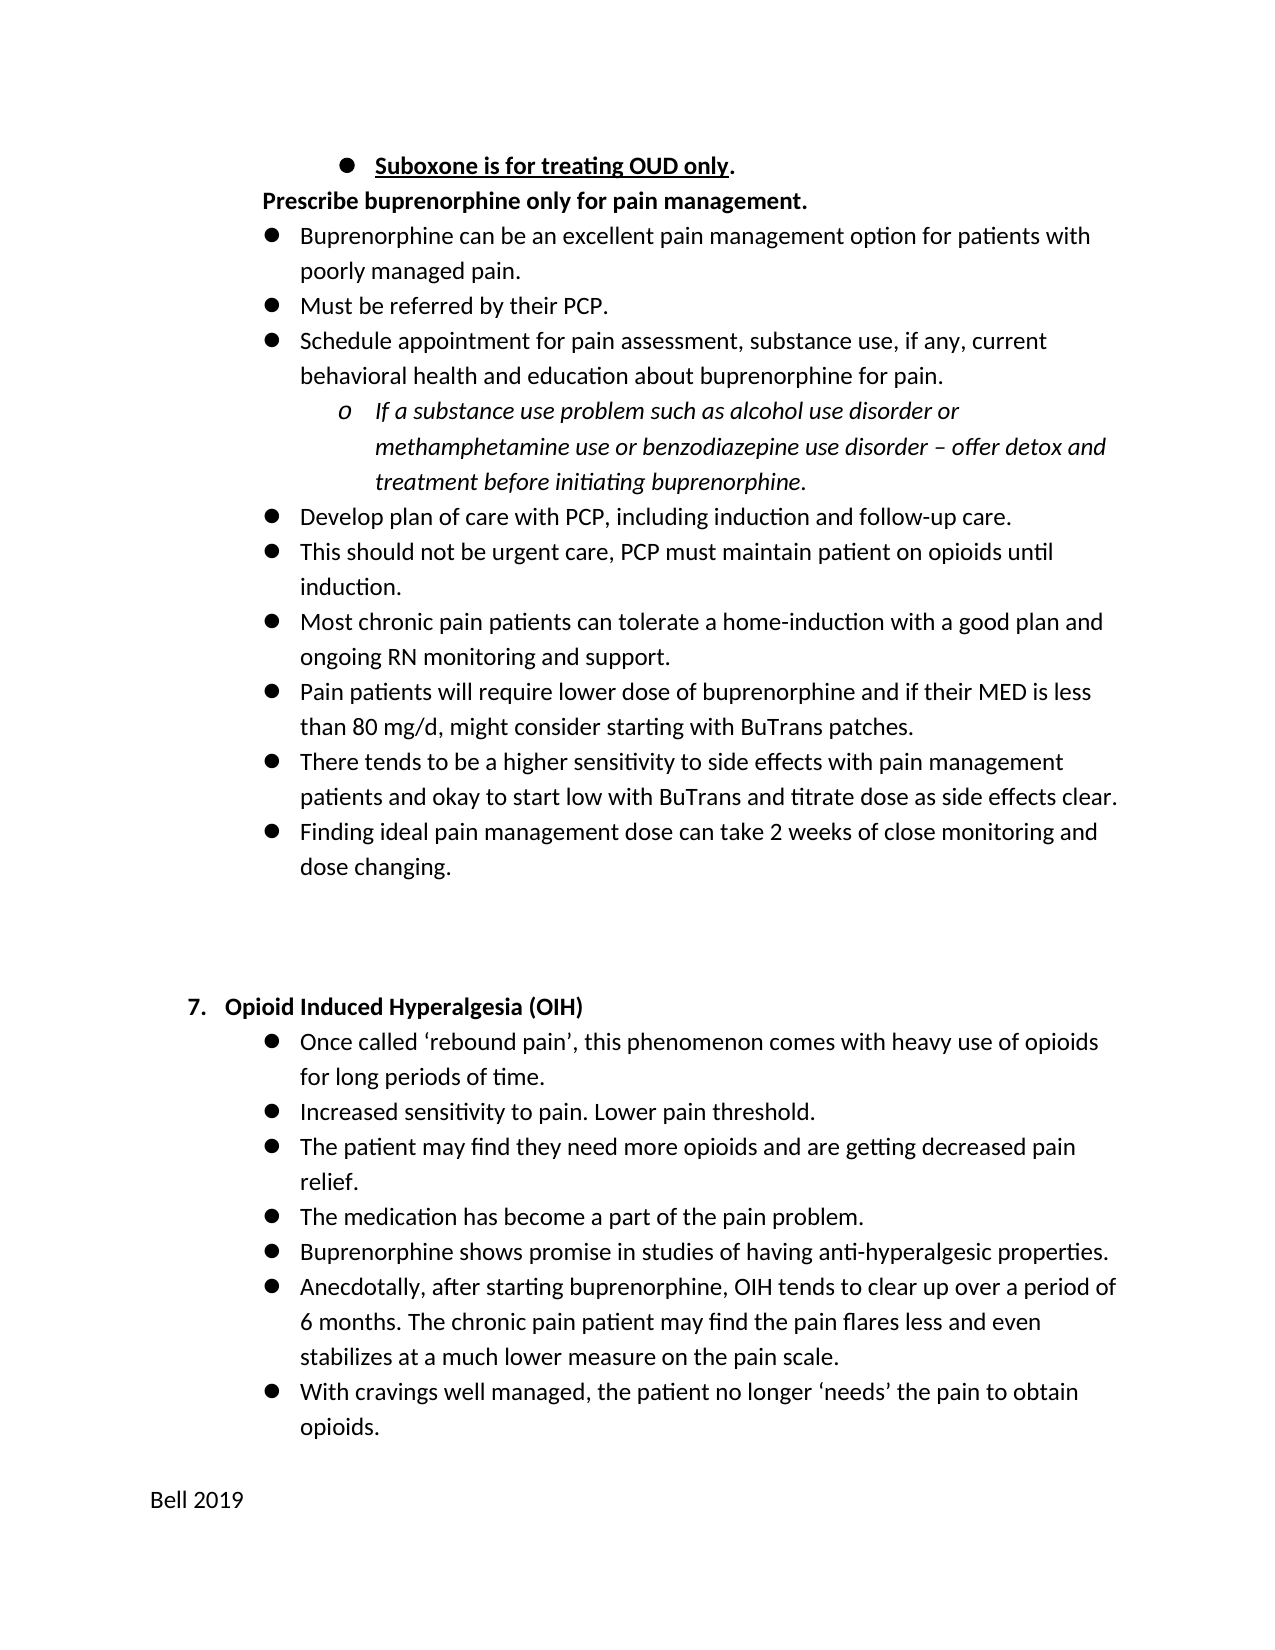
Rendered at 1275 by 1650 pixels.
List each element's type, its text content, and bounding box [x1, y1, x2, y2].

list With cravings well managed, the patient no longer ‘needs’ the pain to obtain opioids. [262, 1376, 1125, 1442]
list Buprenorphine can be an excellent pain management option for patients with poorly managed pain. [262, 220, 1125, 286]
list This should not be urgent care, PCP must maintain patient on opioids until induction. [262, 536, 1125, 602]
list The patient may find they need more opioids and are getting decreased pain relief. [262, 1131, 1125, 1197]
list Suboxone is for treating OUD only. [337, 150, 1125, 181]
list Increased sensitivity to pain. Lower pain threshold. [262, 1096, 1125, 1127]
list Most chronic pain patients can tolerate a home-induction with a good plan and ongoing RN monitoring and support. [262, 606, 1125, 672]
list If a substance use problem such as alcohol use disorder or methamphetamine use or benzodiazepine use disorder – offer detox and treatment before initiating buprenorphine. [337, 395, 1125, 497]
list Must be referred by their PCP. [262, 290, 1125, 321]
list Finding ideal pain management dose can take 2 weeks of close monitoring and dose changing. [262, 816, 1125, 882]
list Once called ‘rebound pain’, this phenomenon comes with heavy use of opioids for long periods of time. [262, 1026, 1125, 1092]
text Prescribe buprenorphine only for pain management. [187, 185, 1125, 216]
list The medication has become a part of the pain problem. [262, 1201, 1125, 1232]
list Develop plan of care with PCP, including induction and follow-up care. [262, 501, 1125, 532]
list Opioid Induced Hyperalgesia (OIH) [187, 991, 1125, 1022]
list Schedule appointment for pain assessment, substance use, if any, current behavioral health and education about buprenorphine for pain. [262, 325, 1125, 391]
list Buprenorphine shows promise in studies of having anti-hyperalgesic properties. [262, 1236, 1125, 1267]
list Anecdotally, after starting buprenorphine, OIH tends to clear up over a period of 6 months. The chronic pain patient may find the pain flares less and even stabilizes at a much lower measure on the pain scale. [262, 1271, 1125, 1372]
list There tends to be a higher sensitivity to side effects with pain management patients and okay to start low with BuTrans and titrate dose as side effects clear. [262, 746, 1125, 812]
list Pain patients will require lower dose of buprenorphine and if their MED is less than 80 mg/d, might consider starting with BuTrans patches. [262, 676, 1125, 742]
